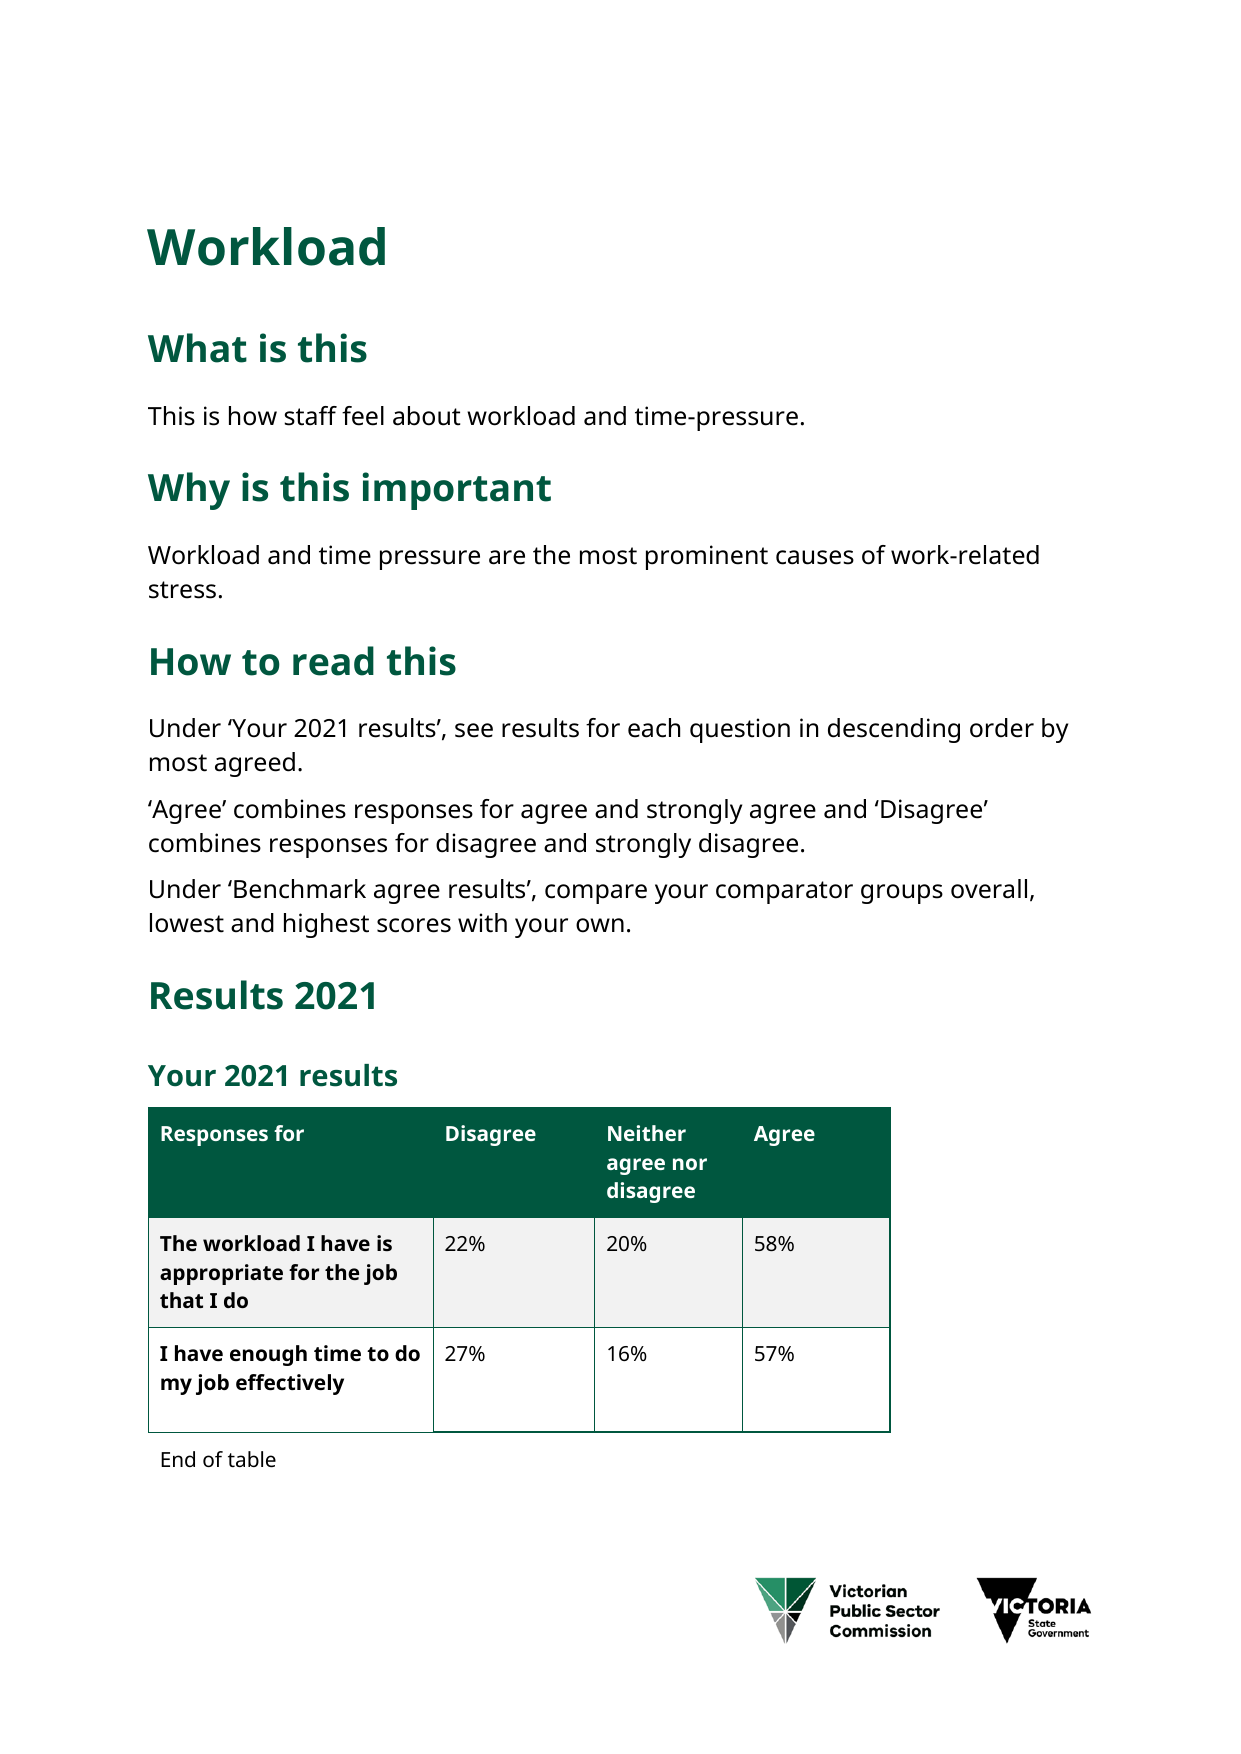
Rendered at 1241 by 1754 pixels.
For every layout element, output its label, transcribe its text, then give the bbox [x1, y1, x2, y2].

text Workload and time pressure are the most prominent causes of work-related stress. [148, 538, 1092, 606]
subtitle Workload [148, 212, 1092, 280]
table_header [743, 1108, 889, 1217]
subtitle Results 2021 [148, 969, 1092, 1020]
subtitle What is this [148, 323, 1092, 374]
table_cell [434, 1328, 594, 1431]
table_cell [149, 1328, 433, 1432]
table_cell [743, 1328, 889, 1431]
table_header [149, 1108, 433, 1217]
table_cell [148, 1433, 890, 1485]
text Under ‘Your 2021 results’, see results for each question in descending order by most agreed. [148, 711, 1092, 779]
text This is how staff feel about workload and time-pressure. [148, 398, 1092, 433]
subtitle Why is this important [148, 462, 1092, 513]
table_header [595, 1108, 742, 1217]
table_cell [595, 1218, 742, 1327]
subtitle Your 2021 results [148, 1055, 1092, 1095]
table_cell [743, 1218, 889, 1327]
subtitle How to read this [148, 635, 1092, 686]
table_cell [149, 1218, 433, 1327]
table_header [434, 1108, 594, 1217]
text ‘Agree’ combines responses for agree and strongly agree and ‘Disagree’ combines responses for disagree and strongly disagree. [148, 791, 1092, 859]
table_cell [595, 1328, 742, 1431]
picture [754, 1577, 1093, 1645]
text Under ‘Benchmark agree results’, compare your comparator groups overall, lowest and highest scores with your own. [148, 872, 1092, 940]
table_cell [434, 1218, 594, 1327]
